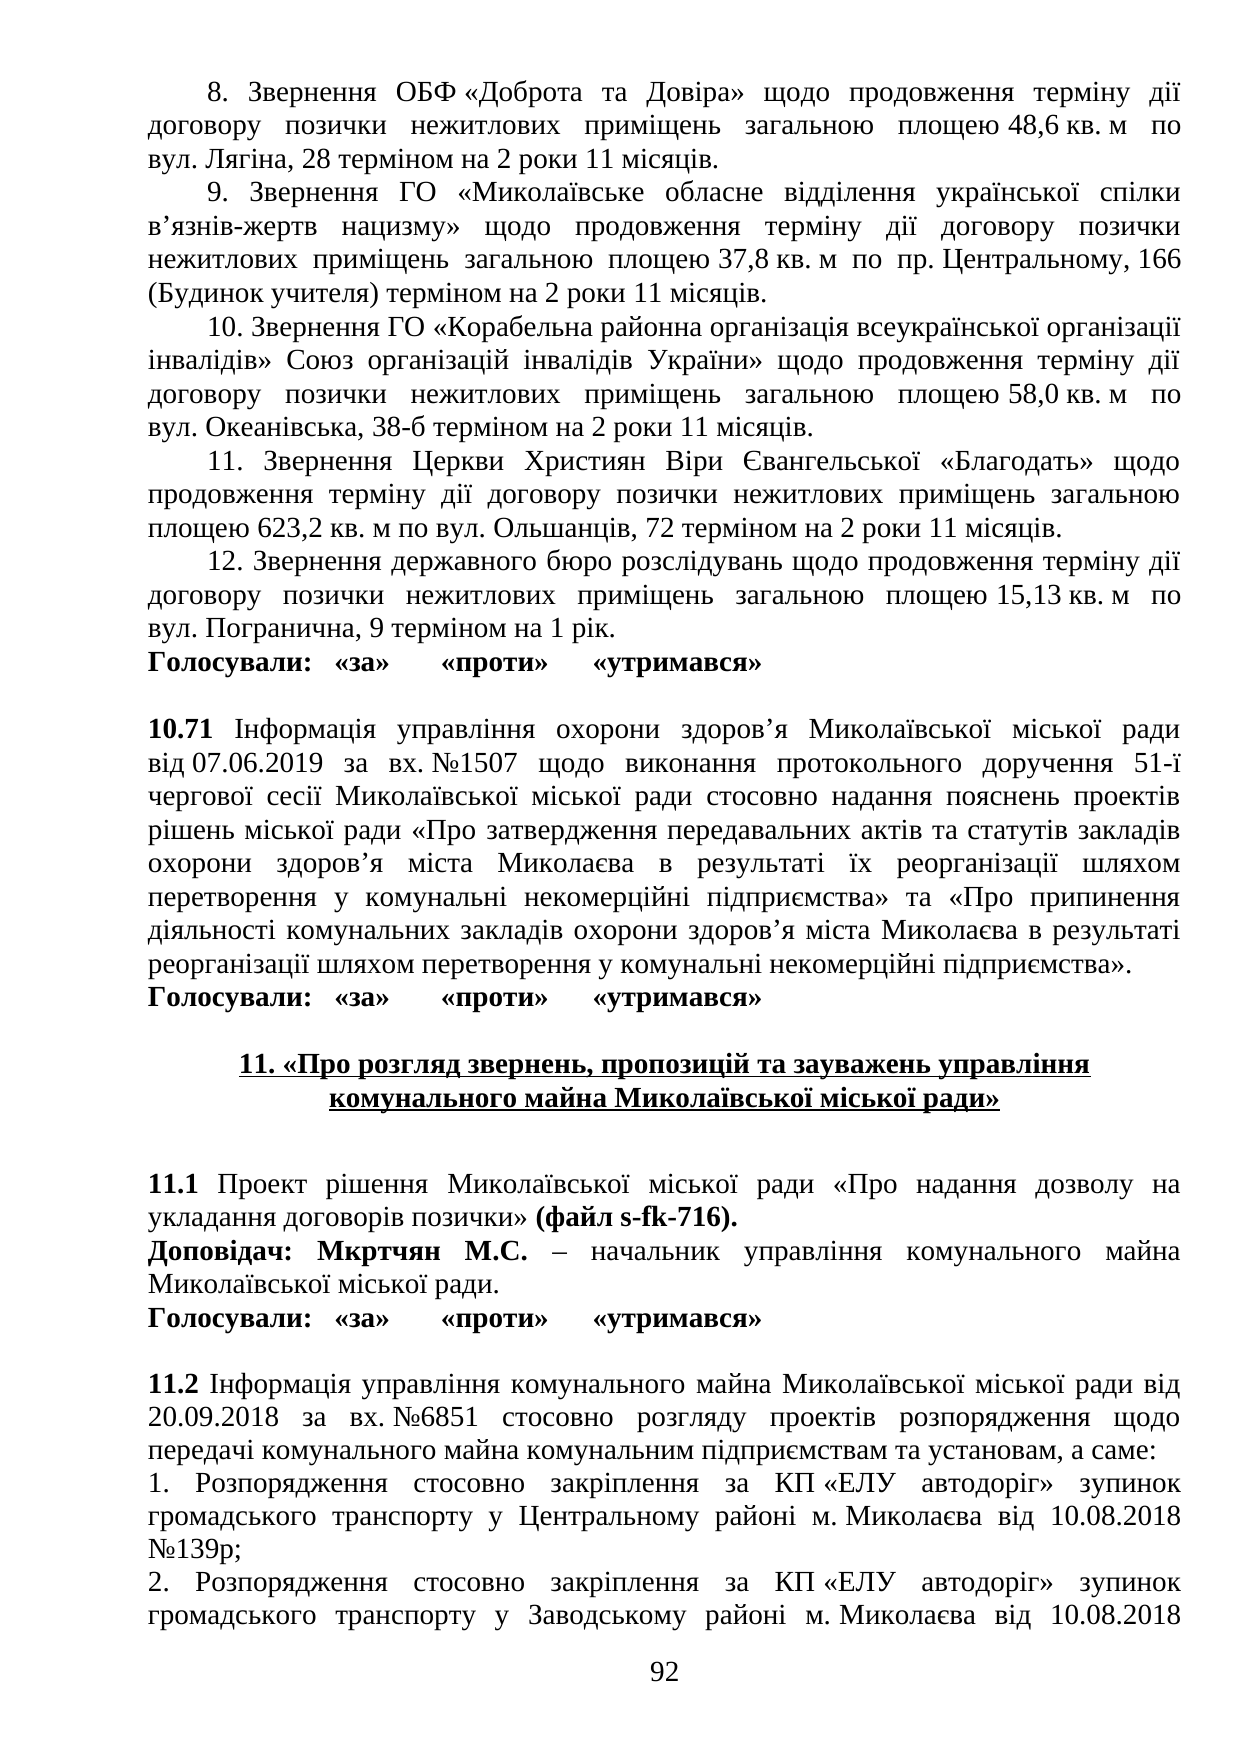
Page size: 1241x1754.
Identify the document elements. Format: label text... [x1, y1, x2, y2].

text Доповідач: Мкртчян М.С. – начальник управління комунального майна Миколаївської міської ради. [148, 1233, 1181, 1300]
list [148, 1565, 1181, 1631]
text 8. Звернення ОБФ «Доброта та Довіра» щодо продовження терміну дії договору позички нежитлових приміщень загальною площею 48,6 кв. м по вул. Лягіна, 28 терміном на 2 роки 11 місяців. [148, 74, 1181, 174]
list 1. Розпорядження стосовно закріплення за КП «ЕЛУ автодоріг» зупинок громадського транспорту у Центральному районі м. Миколаєва від 10.08.2018 №139р; [148, 1466, 1181, 1565]
text 11. «Про розгляд звернень, пропозицій та зауважень управління комунального майна Миколаївської міської ради» [148, 1047, 1181, 1114]
text 9. Звернення ГО «Миколаївське обласне відділення української спілки в’язнів-жертв нацизму» щодо продовження терміну дії договору позички нежитлових приміщень загальною площею 37,8 кв. м по пр. Центральному, 166 (Будинок учителя) терміном на 2 роки 11 місяців. [148, 174, 1181, 309]
text 10.71 Інформація управління охорони здоров’я Миколаївської міської ради від 07.06.2019 за вх. №1507 щодо виконання протокольного доручення 51-ї чергової сесії Миколаївської міської ради стосовно надання пояснень проектів рішень міської ради «Про затвердження передавальних актів та статутів закладів охорони здоров’я міста Миколаєва в результаті їх реорганізації шляхом перетворення у комунальні некомерційні підприємства» та «Про припинення діяльності комунальних закладів охорони здоров’я міста Миколаєва в результаті реорганізації шляхом перетворення у комунальні некомерційні підприємства». [148, 711, 1181, 979]
text Голосували: «за» «проти» «утримався» [148, 644, 1181, 678]
text Голосували: «за» «проти» «утримався» [148, 1300, 1181, 1333]
list 11.2 Інформація управління комунального майна Миколаївської міської ради від 20.09.2018 за вх. №6851 стосовно розгляду проектів розпорядження щодо передачі комунального майна комунальним підприємствам та установам, а саме: [148, 1367, 1181, 1466]
text 11. Звернення Церкви Християн Віри Євангельської «Благодать» щодо продовження терміну дії договору позички нежитлових приміщень загальною площею 623,2 кв. м по вул. Ольшанців, 72 терміном на 2 роки 11 місяців. [148, 443, 1181, 543]
list 11.1 Проект рішення Миколаївської міської ради «Про надання дозволу на укладання договорів позички» (файл s-fk-716). [148, 1166, 1181, 1233]
text Голосували: «за» «проти» «утримався» [148, 979, 1181, 1013]
text 10. Звернення ГО «Корабельна районна організація всеукраїнської організації інвалідів» Союз організацій інвалідів України» щодо продовження терміну дії договору позички нежитлових приміщень загальною площею 58,0 кв. м по вул. Океанівська, 38-б терміном на 2 роки 11 місяців. [148, 309, 1181, 443]
text 12. Звернення державного бюро розслідувань щодо продовження терміну дії договору позички нежитлових приміщень загальною площею 15,13 кв. м по вул. Погранична, 9 терміном на 1 рік. [148, 543, 1181, 644]
